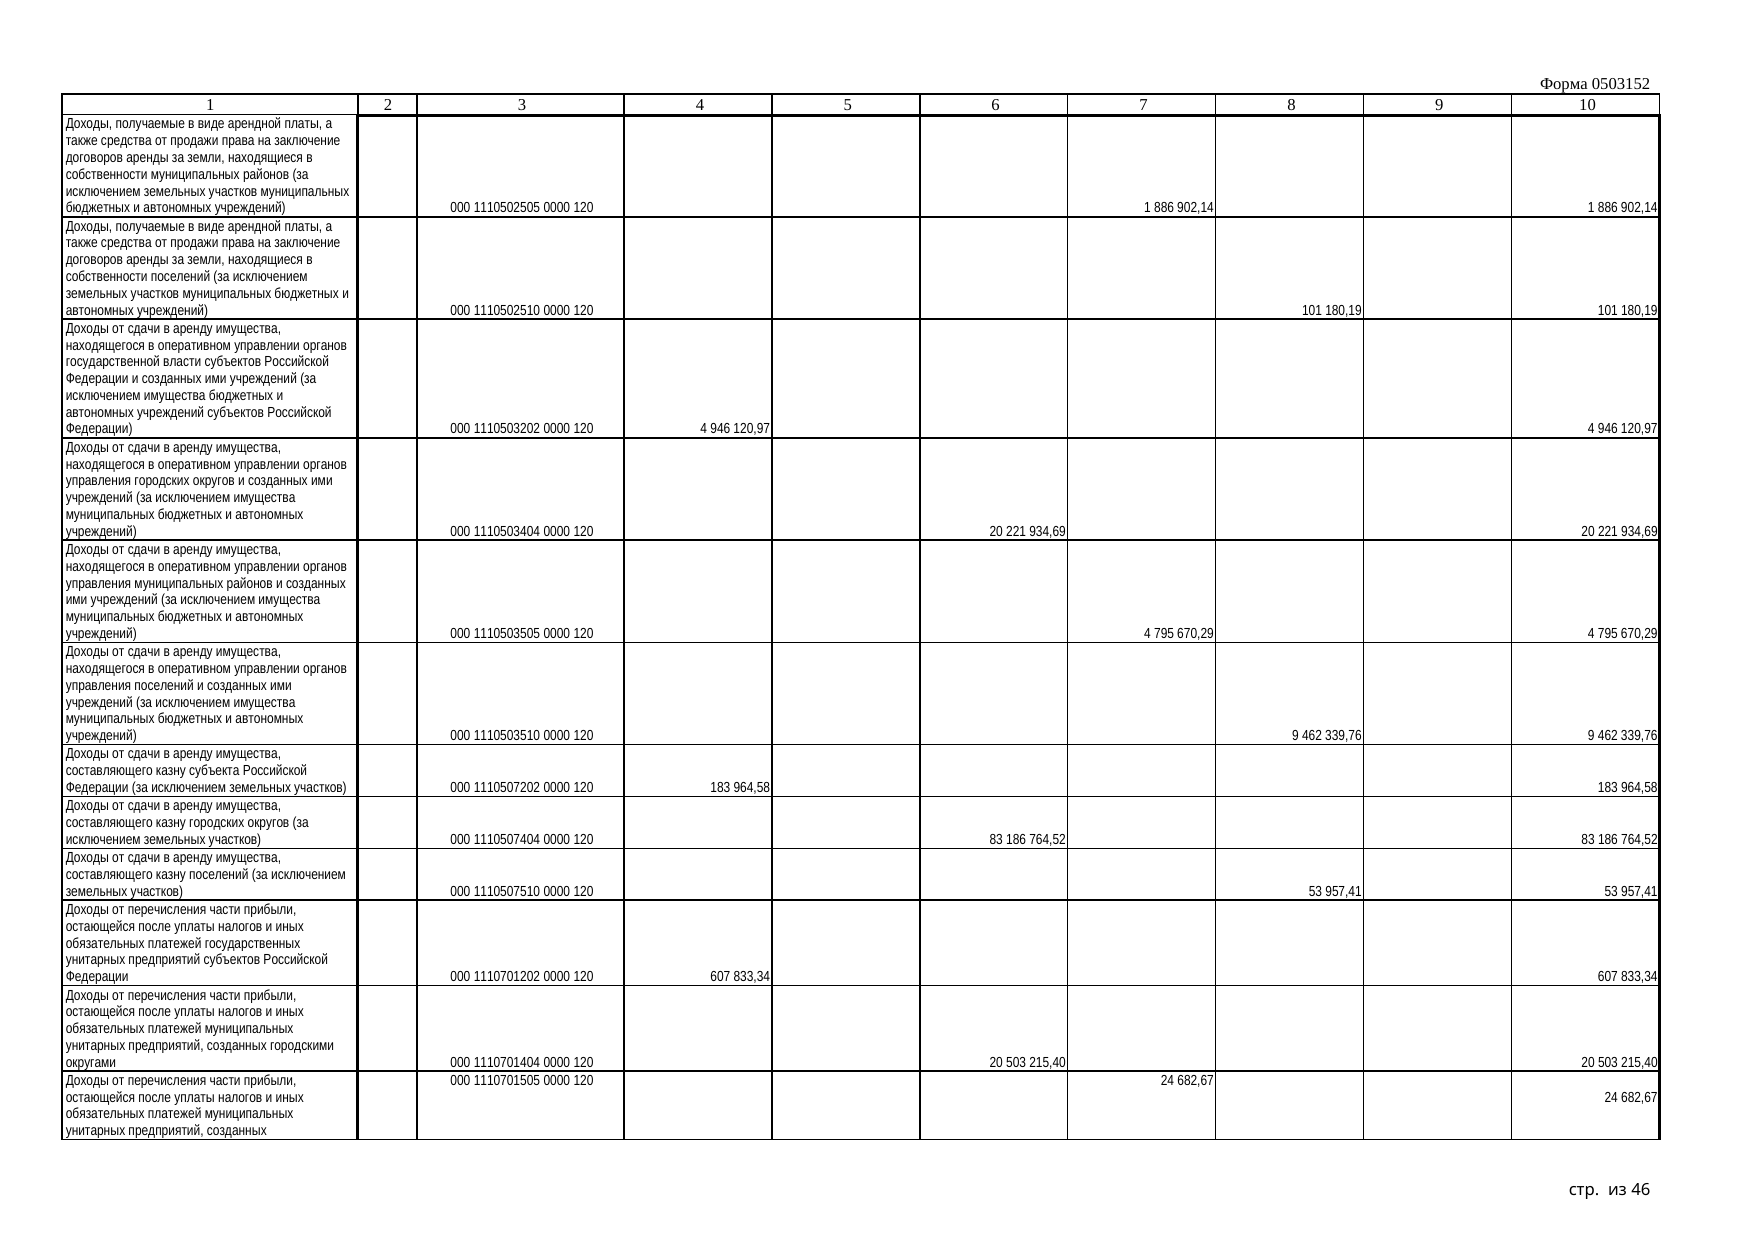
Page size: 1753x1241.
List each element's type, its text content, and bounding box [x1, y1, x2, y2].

table_cell Доходы от сдачи в аренду имущества, составляющего казну городских округов (за исключением земельных участков) [63, 797, 356, 847]
table_cell [773, 117, 919, 216]
table_cell [1364, 986, 1511, 1070]
table_cell [1216, 797, 1363, 847]
table_cell [921, 117, 1067, 216]
table_cell 000 1110507404 0000 120 [418, 797, 623, 847]
table_cell [1216, 541, 1363, 641]
table_cell [773, 901, 919, 985]
table_header 9 [1364, 95, 1511, 114]
table_cell [1364, 643, 1511, 744]
table_header 7 [1068, 95, 1215, 114]
table_cell Доходы от сдачи в аренду имущества, составляющего казну поселений (за исключением земельных участков) [63, 849, 356, 899]
table_cell 9 462 339,76 [1216, 643, 1363, 744]
table_cell [1068, 439, 1215, 539]
table_cell 183 964,58 [625, 745, 771, 796]
table_header 2 [359, 95, 416, 114]
table_cell [1364, 1072, 1511, 1139]
table_cell [773, 218, 919, 318]
table_cell 20 221 934,69 [921, 439, 1067, 539]
table_cell 000 1110503202 0000 120 [418, 320, 623, 437]
table_cell 000 1110701505 0000 120 [418, 1072, 623, 1139]
table_cell [1216, 986, 1363, 1070]
table_cell 20 503 215,40 [1512, 986, 1658, 1070]
table_cell [773, 1072, 919, 1139]
table_cell [359, 797, 416, 847]
table_cell 1 886 902,14 [1068, 117, 1215, 216]
table_header 3 [418, 95, 623, 114]
table_cell [625, 849, 771, 899]
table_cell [63, 1072, 356, 1139]
table_cell [1364, 745, 1511, 796]
table_cell 183 964,58 [1512, 745, 1658, 796]
table_cell [773, 797, 919, 847]
table_cell 53 957,41 [1512, 849, 1658, 899]
table_cell [1068, 745, 1215, 796]
table_cell [921, 320, 1067, 437]
table_cell [1364, 849, 1511, 899]
table_header 4 [625, 95, 771, 114]
table_cell 4 946 120,97 [1512, 320, 1658, 437]
table_cell [1216, 320, 1363, 437]
table_header 6 [921, 95, 1067, 114]
table_cell Доходы от перечисления части прибыли, остающейся после уплаты налогов и иных обязательных платежей муниципальных унитарных предприятий, созданных городскими округами [63, 986, 356, 1070]
table_cell 101 180,19 [1512, 218, 1658, 318]
table_cell [921, 849, 1067, 899]
table_cell 4 795 670,29 [1068, 541, 1215, 641]
table_cell [921, 745, 1067, 796]
table_cell 000 1110507202 0000 120 [418, 745, 623, 796]
table_cell [921, 541, 1067, 641]
table_cell [773, 849, 919, 899]
table_cell [1216, 1072, 1363, 1139]
table_cell [1068, 986, 1215, 1070]
table_cell [359, 849, 416, 899]
table_cell [1364, 320, 1511, 437]
table_cell [359, 117, 416, 216]
table_cell [625, 986, 771, 1070]
table_cell 24 682,67 [1512, 1072, 1658, 1139]
table_cell 000 1110507510 0000 120 [418, 849, 623, 899]
table_cell 607 833,34 [625, 901, 771, 985]
table_cell [625, 117, 771, 216]
table_cell 1 886 902,14 [1512, 117, 1658, 216]
table_cell [1364, 439, 1511, 539]
table_cell Доходы от сдачи в аренду имущества, находящегося в оперативном управлении органов управления городских округов и созданных ими учреждений (за исключением имущества муниципальных бюджетных и автономных учреждений) [63, 439, 356, 539]
table_header 5 [773, 95, 919, 114]
table_cell 000 1110503510 0000 120 [418, 643, 623, 744]
table_cell [1068, 218, 1215, 318]
table_cell [1364, 117, 1511, 216]
table_header 1 [63, 95, 357, 114]
table_cell [1216, 439, 1363, 539]
table_cell [625, 797, 771, 847]
table_cell [625, 218, 771, 318]
table_cell 4 946 120,97 [625, 320, 771, 437]
table_cell [1068, 901, 1215, 985]
table_cell [773, 986, 919, 1070]
table_cell [1068, 643, 1215, 744]
table_cell [1216, 745, 1363, 796]
table_cell [359, 439, 416, 539]
table_cell [625, 439, 771, 539]
table_cell [1068, 320, 1215, 437]
table_cell 83 186 764,52 [1512, 797, 1658, 847]
table_cell 53 957,41 [1216, 849, 1363, 899]
table_cell [359, 901, 416, 985]
table_cell [1216, 901, 1363, 985]
table_cell [921, 218, 1067, 318]
table_cell [773, 439, 919, 539]
table_cell 24 682,67 [1068, 1072, 1215, 1139]
table_cell [359, 643, 416, 744]
table_cell Доходы от сдачи в аренду имущества, находящегося в оперативном управлении органов управления поселений и созданных ими учреждений (за исключением имущества муниципальных бюджетных и автономных учреждений) [63, 643, 356, 744]
table_cell [921, 901, 1067, 985]
table_cell [359, 986, 416, 1070]
table_cell [1216, 117, 1363, 216]
table_cell 83 186 764,52 [921, 797, 1067, 847]
table_cell [921, 643, 1067, 744]
table_cell [1364, 541, 1511, 641]
table_cell 9 462 339,76 [1512, 643, 1658, 744]
table_cell Доходы, получаемые в виде арендной платы, а также средства от продажи права на заключение договоров аренды за земли, находящиеся в собственности муниципальных районов (за исключением земельных участков муниципальных бюджетных и автономных учреждений) [63, 115, 356, 216]
table_cell 000 1110502510 0000 120 [418, 218, 623, 318]
table_cell [359, 745, 416, 796]
table_cell [773, 320, 919, 437]
table_cell 000 1110502505 0000 120 [418, 117, 623, 216]
table_cell 20 503 215,40 [921, 986, 1067, 1070]
table_cell [359, 541, 416, 641]
table_cell [359, 218, 416, 318]
table_header 10 [1512, 95, 1659, 114]
table_cell [1364, 797, 1511, 847]
table_cell 607 833,34 [1512, 901, 1658, 985]
table_cell 101 180,19 [1216, 218, 1363, 318]
table_cell [773, 541, 919, 641]
table_cell 20 221 934,69 [1512, 439, 1658, 539]
table_cell Доходы от сдачи в аренду имущества, составляющего казну субъекта Российской Федерации (за исключением земельных участков) [63, 745, 356, 796]
table_cell 4 795 670,29 [1512, 541, 1658, 641]
table_cell [1068, 797, 1215, 847]
table_cell [359, 320, 416, 437]
table_cell 000 1110503505 0000 120 [418, 541, 623, 641]
table_cell [625, 541, 771, 641]
table_header 8 [1216, 95, 1363, 114]
table_cell Доходы, получаемые в виде арендной платы, а также средства от продажи права на заключение договоров аренды за земли, находящиеся в собственности поселений (за исключением земельных участков муниципальных бюджетных и автономных учреждений) [63, 218, 356, 318]
table_cell [773, 745, 919, 796]
table_cell [773, 643, 919, 744]
table_cell [1364, 901, 1511, 985]
table_cell Доходы от сдачи в аренду имущества, находящегося в оперативном управлении органов управления муниципальных районов и созданных ими учреждений (за исключением имущества муниципальных бюджетных и автономных учреждений) [63, 541, 356, 641]
table_cell Доходы от перечисления части прибыли, остающейся после уплаты налогов и иных обязательных платежей государственных унитарных предприятий субъектов Российской Федерации [63, 901, 356, 985]
table_cell [921, 1072, 1067, 1139]
table_cell [359, 1072, 416, 1139]
table_cell [1364, 218, 1511, 318]
table_cell 000 1110701202 0000 120 [418, 901, 623, 985]
table_cell Доходы от сдачи в аренду имущества, находящегося в оперативном управлении органов государственной власти субъектов Российской Федерации и созданных ими учреждений (за исключением имущества бюджетных и автономных учреждений субъектов Российской Федерации) [63, 320, 356, 437]
table_cell 000 1110701404 0000 120 [418, 986, 623, 1070]
table_cell 000 1110503404 0000 120 [418, 439, 623, 539]
table_cell [625, 1072, 771, 1139]
table_cell [625, 643, 771, 744]
table_cell [1068, 849, 1215, 899]
